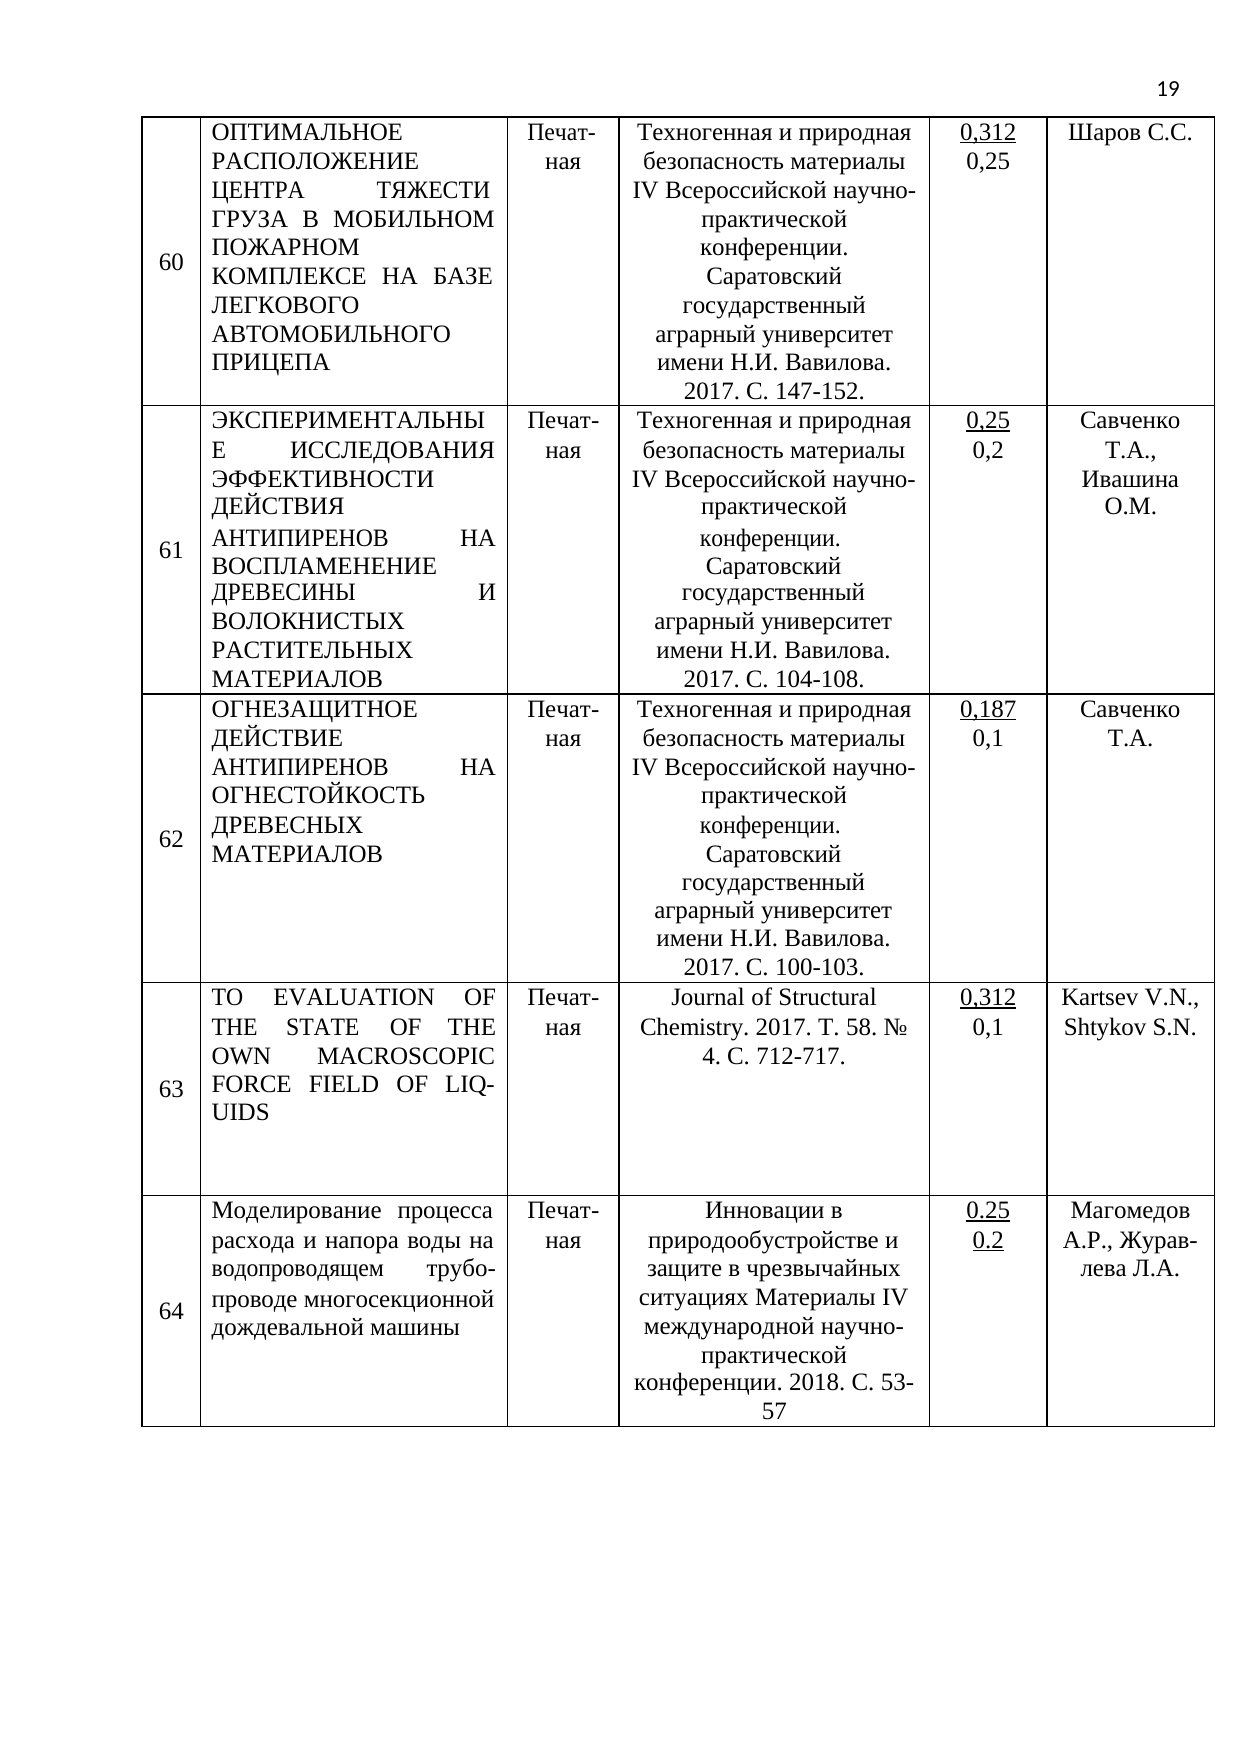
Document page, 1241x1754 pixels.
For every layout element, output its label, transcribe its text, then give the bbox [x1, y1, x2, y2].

table_cell Shtykov S.N. [1048, 1012, 1214, 1194]
table_cell ОГНЕЗАЩИТНОЕ [201, 695, 507, 724]
table_cell аграрный университет [620, 608, 929, 636]
table_cell 0,187 [930, 695, 1046, 724]
table_header ОПТИМАЛЬНОЕ РАСПОЛОЖЕНИЕ ЦЕНТРА ТЯЖЕСТИ ГРУЗА В МОБИЛЬНОМ ПОЖАРНОМ КОМПЛЕКСЕ НА БАЗЕ ЛЕГКОВОГО АВТОМОБИЛЬНОГО ПРИЦЕПА [201, 118, 507, 405]
table_cell ЭКСПЕРИМЕНТАЛЬНЫ [201, 406, 507, 435]
table_cell Е ИССЛЕДОВАНИЯ [201, 435, 507, 464]
table_cell МАТЕРИАЛОВ [201, 665, 507, 693]
table_cell TO EVALUATION OF [201, 983, 507, 1012]
table_cell практической [620, 493, 929, 521]
table_cell ДРЕВЕСНЫХ МАТЕРИАЛОВ [201, 810, 507, 982]
table_cell А.Р., Журав- [1048, 1225, 1214, 1254]
table_cell Ивашина [1048, 464, 1214, 493]
table_cell практической [620, 781, 929, 810]
table_cell Печат- [508, 406, 618, 435]
table_cell 0,25 [930, 406, 1046, 435]
table_cell конференции. 2018. С. 53- [620, 1369, 929, 1397]
table_header 60 [143, 118, 200, 405]
table_cell Печат- [508, 695, 618, 724]
table_cell ДЕЙСТВИЕ [201, 724, 507, 752]
table_cell аграрный университет [620, 896, 929, 925]
table_cell 63 [143, 983, 200, 1194]
table_cell ДРЕВЕСИНЫ И [201, 579, 507, 608]
table_cell 0,1 [930, 1012, 1046, 1194]
table_cell государственный [620, 579, 929, 608]
table_cell Техногенная и природная [620, 406, 929, 435]
table_cell ДЕЙСТВИЯ [201, 493, 507, 521]
table_cell проводе многосекционной дождевальной машины [201, 1283, 507, 1426]
table_cell Моделирование процесса [201, 1196, 507, 1225]
table_cell UIDS [201, 1101, 507, 1194]
table_cell Т.А., [1048, 435, 1214, 464]
table_cell Kartsev V.N., [1048, 983, 1214, 1012]
table_cell безопасность материалы [620, 724, 929, 752]
table_cell OWN MACROSCOPIC [201, 1041, 507, 1070]
table_cell 0.25 [930, 1196, 1046, 1225]
table_cell водопроводящем трубо- [201, 1254, 507, 1282]
table_cell 2017. С. 104-108. [620, 665, 929, 693]
table_cell практической [620, 1340, 929, 1369]
table_cell ситуациях Материалы IV международной научно- [620, 1283, 929, 1340]
table_cell FORCE FIELD OF LIQ- [201, 1070, 507, 1101]
table_cell защите в чрезвычайных [620, 1254, 929, 1282]
table_cell 2017. С. 100-103. [620, 954, 929, 982]
table_cell Савченко [1048, 695, 1214, 724]
table_cell АНТИПИРЕНОВ НА ВОСПЛАМЕНЕНИЕ [201, 521, 507, 579]
table_cell 62 [143, 695, 200, 982]
table_cell IV Всероссийской научно- [620, 464, 929, 493]
table_header 0,312 0,25 [930, 118, 1046, 405]
table_cell государственный [620, 868, 929, 896]
table_cell Journal of Structural [620, 983, 929, 1012]
table_cell Т.А. [1048, 724, 1214, 982]
table_cell Печат- [508, 1196, 618, 1225]
table_cell безопасность материалы [620, 435, 929, 464]
table_cell 0,312 [930, 983, 1046, 1012]
table_cell конференции. Саратовский [620, 521, 929, 579]
table_cell О.М. [1048, 493, 1214, 693]
table_cell конференции. Саратовский [620, 810, 929, 867]
table_header Шаров С.С. [1048, 118, 1214, 405]
table_cell 0.2 [930, 1225, 1046, 1426]
table_cell IV Всероссийской научно- [620, 753, 929, 781]
table_cell лева Л.А. [1048, 1254, 1214, 1426]
table_cell ОГНЕСТОЙКОСТЬ [201, 781, 507, 810]
table_cell ЭФФЕКТИВНОСТИ [201, 464, 507, 493]
table_cell Магомедов [1048, 1196, 1214, 1225]
table_cell имени Н.И. Вавилова. [620, 925, 929, 954]
table_cell 0,2 [930, 435, 1046, 693]
table_header Печат- ная [508, 118, 618, 405]
table_cell 0,1 [930, 724, 1046, 982]
table_cell ная [508, 1012, 618, 1194]
table_cell ВОЛОКНИСТЫХ [201, 608, 507, 636]
table_cell расхода и напора воды на [201, 1225, 507, 1254]
table_cell АНТИПИРЕНОВ НА [201, 753, 507, 781]
table_cell Техногенная и природная [620, 695, 929, 724]
table_cell РАСТИТЕЛЬНЫХ [201, 636, 507, 665]
table_cell 57 [620, 1398, 929, 1426]
table_cell ная [508, 435, 618, 693]
table_cell Инновации в [620, 1196, 929, 1225]
table_cell Печат- [508, 983, 618, 1012]
table_cell 61 [143, 406, 200, 693]
table_cell ная [508, 1225, 618, 1426]
table_cell ная [508, 724, 618, 982]
table_cell 4. С. 712-717. [620, 1041, 929, 1194]
table_cell имени Н.И. Вавилова. [620, 636, 929, 665]
table_cell 64 [143, 1196, 200, 1426]
table_header Техногенная и природная безопасность материалы IV Всероссийской научно- практической конференции. Саратовский государственный аграрный университет имени Н.И. Вавилова. 2017. С. 147-152. [620, 118, 929, 405]
table_cell Савченко [1048, 406, 1214, 435]
table_cell Chemistry. 2017. Т. 58. № [620, 1012, 929, 1041]
table_cell THE STATE OF THE [201, 1012, 507, 1041]
table_cell природообустройстве и [620, 1225, 929, 1254]
